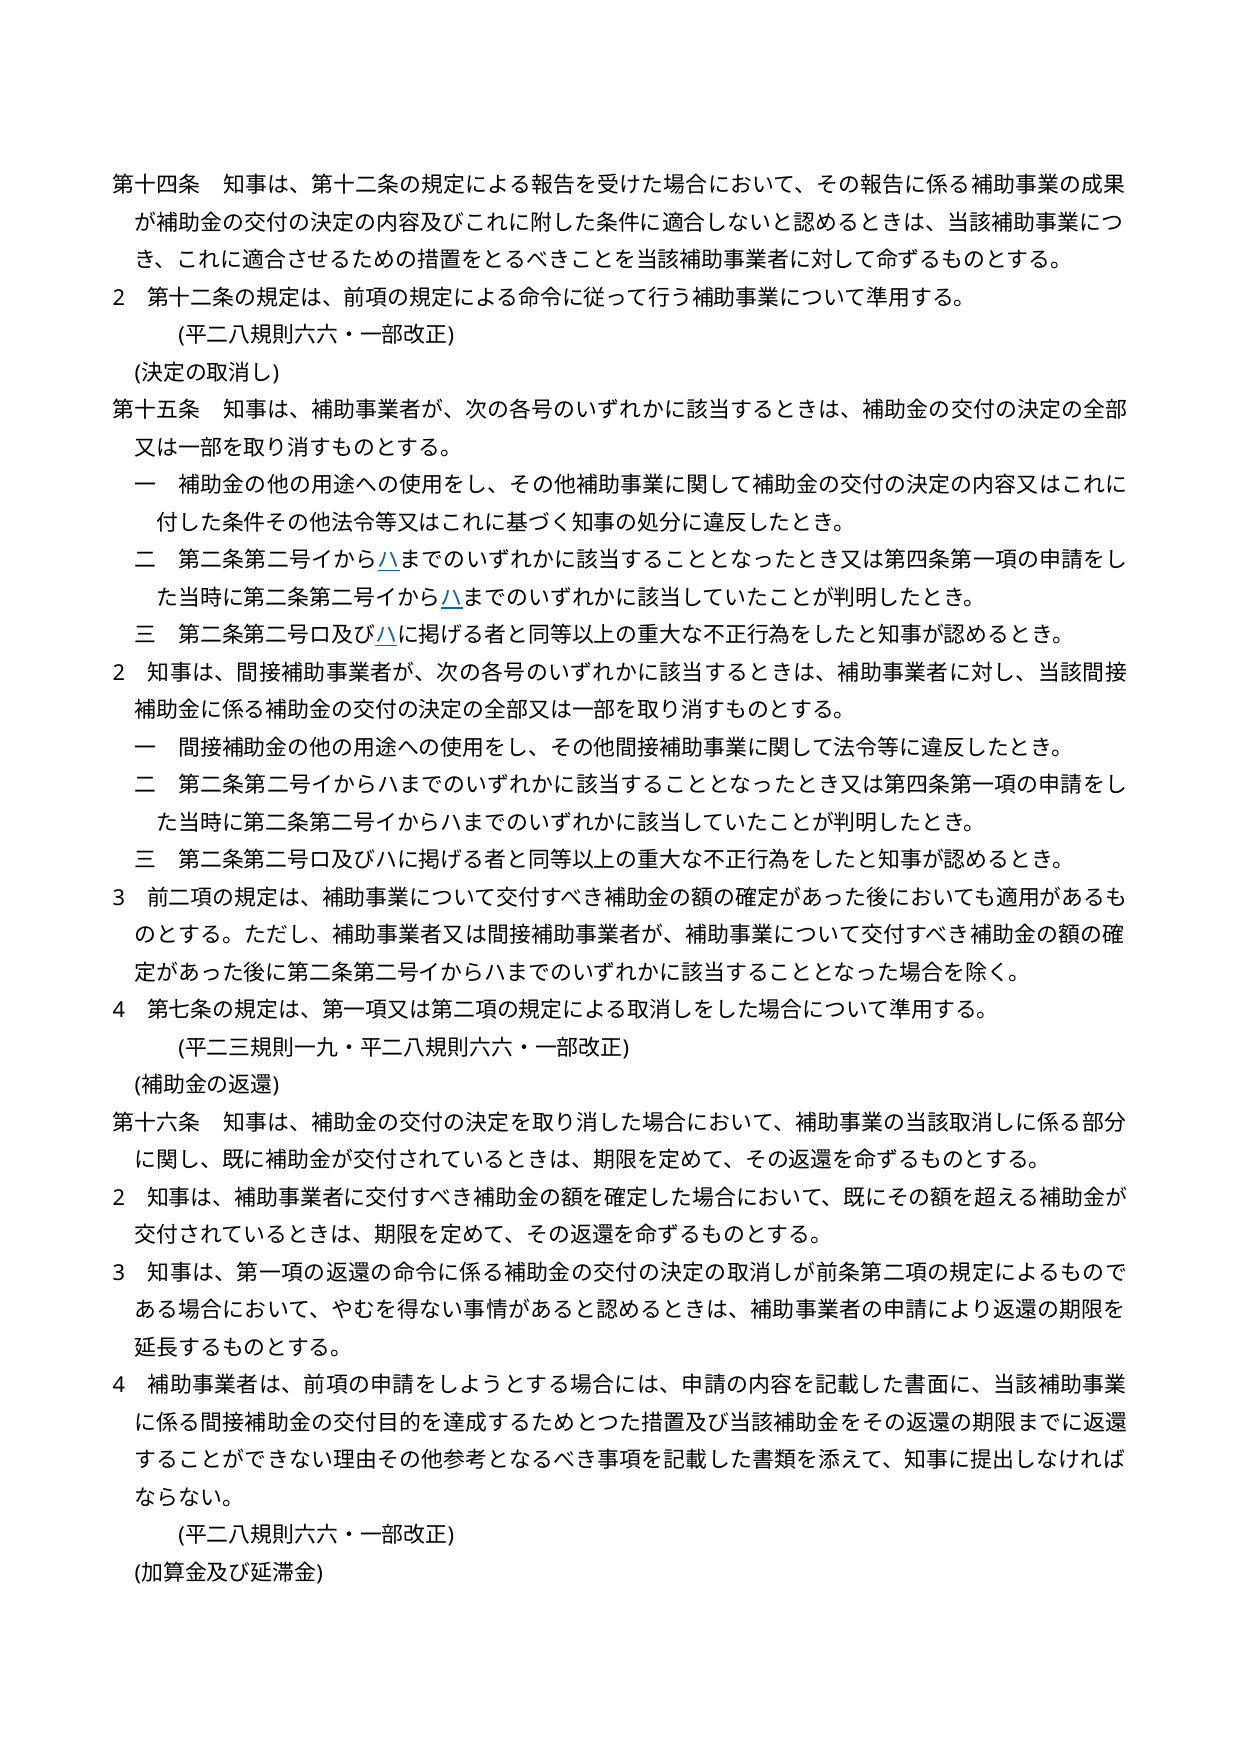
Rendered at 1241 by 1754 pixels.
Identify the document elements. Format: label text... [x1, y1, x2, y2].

text 二 第二条第二号イからハまでのいずれかに該当することとなったとき又は第四条第一項の申請をした当時に第二条第二号イからハまでのいずれかに該当していたことが判明したとき。 [134, 764, 1128, 839]
text (決定の取消し) [112, 352, 1128, 389]
text (補助金の返還) [112, 1064, 1128, 1102]
text (平二八規則六六・一部改正) [112, 1514, 1128, 1552]
text 三 第二条第二号ロ及びハに掲げる者と同等以上の重大な不正行為をしたと知事が認めるとき。 [112, 839, 1128, 877]
text 第十六条 知事は、補助金の交付の決定を取り消した場合において、補助事業の当該取消しに係る部分に関し、既に補助金が交付されているときは、期限を定めて、その返還を命ずるものとする。 [112, 1102, 1128, 1177]
text 4 第七条の規定は、第一項又は第二項の規定による取消しをした場合について準用する。 [112, 989, 1128, 1027]
text 三 第二条第二号ロ及びハに掲げる者と同等以上の重大な不正行為をしたと知事が認めるとき。 [112, 614, 1128, 652]
text 2 知事は、補助事業者に交付すべき補助金の額を確定した場合において、既にその額を超える補助金が交付されているときは、期限を定めて、その返還を命ずるものとする。 [112, 1177, 1128, 1252]
text 2 第十二条の規定は、前項の規定による命令に従って行う補助事業について準用する。 [112, 277, 1128, 314]
text 3 前二項の規定は、補助事業について交付すべき補助金の額の確定があった後においても適用があるものとする。ただし、補助事業者又は間接補助事業者が、補助事業について交付すべき補助金の額の確定があった後に第二条第二号イからハまでのいずれかに該当することとなった場合を除く。 [112, 877, 1128, 989]
text 二 第二条第二号イからハまでのいずれかに該当することとなったとき又は第四条第一項の申請をした当時に第二条第二号イからハまでのいずれかに該当していたことが判明したとき。 [134, 539, 1128, 614]
text (平二三規則一九・平二八規則六六・一部改正) [112, 1027, 1128, 1064]
text (加算金及び延滞金) [112, 1552, 1128, 1589]
text 一 間接補助金の他の用途への使用をし、その他間接補助事業に関して法令等に違反したとき。 [112, 727, 1128, 764]
text 第十四条 知事は、第十二条の規定による報告を受けた場合において、その報告に係る補助事業の成果が補助金の交付の決定の内容及びこれに附した条件に適合しないと認めるときは、当該補助事業につき、これに適合させるための措置をとるべきことを当該補助事業者に対して命ずるものとする。 [112, 164, 1128, 277]
text (平二八規則六六・一部改正) [112, 314, 1128, 352]
text 3 知事は、第一項の返還の命令に係る補助金の交付の決定の取消しが前条第二項の規定によるものである場合において、やむを得ない事情があると認めるときは、補助事業者の申請により返還の期限を延長するものとする。 [112, 1252, 1128, 1364]
text 一 補助金の他の用途への使用をし、その他補助事業に関して補助金の交付の決定の内容又はこれに付した条件その他法令等又はこれに基づく知事の処分に違反したとき。 [134, 464, 1128, 539]
text 4 補助事業者は、前項の申請をしようとする場合には、申請の内容を記載した書面に、当該補助事業に係る間接補助金の交付目的を達成するためとつた措置及び当該補助金をその返還の期限までに返還することができない理由その他参考となるべき事項を記載した書類を添えて、知事に提出しなければならない。 [112, 1364, 1128, 1514]
text 2 知事は、間接補助事業者が、次の各号のいずれかに該当するときは、補助事業者に対し、当該間接補助金に係る補助金の交付の決定の全部又は一部を取り消すものとする。 [112, 652, 1128, 727]
text 第十五条 知事は、補助事業者が、次の各号のいずれかに該当するときは、補助金の交付の決定の全部又は一部を取り消すものとする。 [112, 389, 1128, 464]
